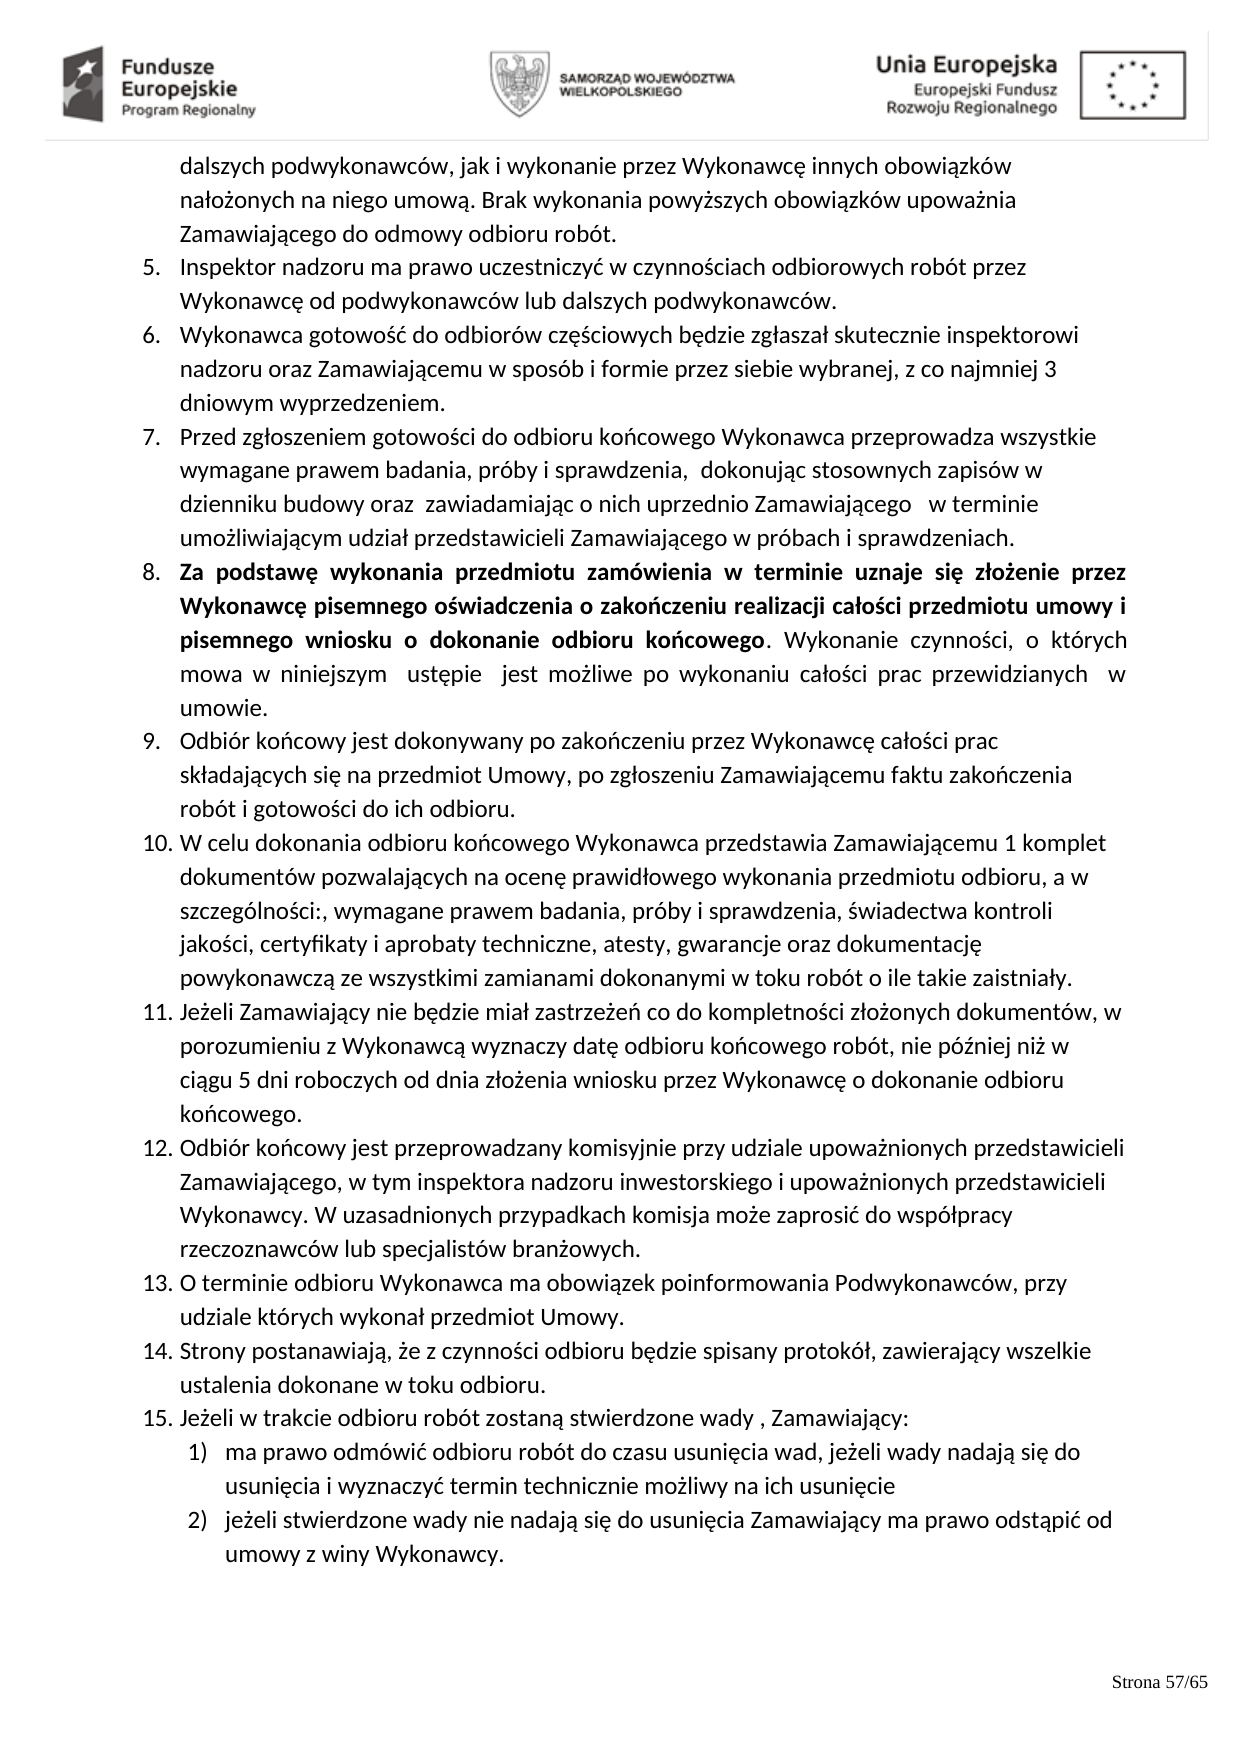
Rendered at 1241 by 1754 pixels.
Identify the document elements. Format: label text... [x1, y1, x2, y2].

list Strony postanawiają, że z czynności odbioru będzie spisany protokół, zawierający wszelkie ustalenia dokonane w toku odbioru. [142, 1335, 1128, 1399]
list Przed zgłoszeniem gotowości do odbioru końcowego Wykonawca przeprowadza wszystkie wymagane prawem badania, próby i sprawdzenia, dokonując stosownych zapisów w dzienniku budowy oraz zawiadamiając o nich uprzednio Zamawiającego w terminie umożliwiającym udział przedstawicieli Zamawiającego w próbach i sprawdzeniach. [142, 421, 1128, 553]
list jeżeli stwierdzone wady nie nadają się do usunięcia Zamawiający ma prawo odstąpić od umowy z winy Wykonawcy. [187, 1504, 1128, 1568]
list Jeżeli Zamawiający nie będzie miał zastrzeżeń co do kompletności złożonych dokumentów, w porozumieniu z Wykonawcą wyznaczy datę odbioru końcowego robót, nie później niż w ciągu 5 dni roboczych od dnia złożenia wniosku przez Wykonawcę o dokonanie odbioru końcowego. [142, 996, 1128, 1128]
list Odbiór końcowy jest dokonywany po zakończeniu przez Wykonawcę całości prac składających się na przedmiot Umowy, po zgłoszeniu Zamawiającemu faktu zakończenia robót i gotowości do ich odbioru. [142, 726, 1128, 824]
list Za podstawę wykonania przedmiotu zamówienia w terminie uznaje się złożenie przez Wykonawcę pisemnego oświadczenia o zakończeniu realizacji całości przedmiotu umowy i pisemnego wniosku o dokonanie odbioru końcowego. Wykonanie czynności, o których mowa w niniejszym ustępie jest możliwe po wykonaniu całości prac przewidzianych w umowie. [142, 556, 1128, 722]
list Jeżeli w trakcie odbioru robót zostaną stwierdzone wady , Zamawiający: [142, 1403, 1128, 1433]
list Wykonawca gotowość do odbiorów częściowych będzie zgłaszał skutecznie inspektorowi nadzoru oraz Zamawiającemu w sposób i formie przez siebie wybranej, z co najmniej 3 dniowym wyprzedzeniem. [142, 319, 1128, 417]
list O terminie odbioru Wykonawca ma obowiązek poinformowania Podwykonawców, przy udziale których wykonał przedmiot Umowy. [142, 1267, 1128, 1332]
list ma prawo odmówić odbioru robót do czasu usunięcia wad, jeżeli wady nadają się do usunięcia i wyznaczyć termin technicznie możliwy na ich usunięcie [187, 1436, 1128, 1501]
list Odbiór końcowy jest przeprowadzany komisyjnie przy udziale upoważnionych przedstawicieli Zamawiającego, w tym inspektora nadzoru inwestorskiego i upoważnionych przedstawicieli Wykonawcy. W uzasadnionych przypadkach komisja może zaprosić do współpracy rzeczoznawców lub specjalistów branżowych. [142, 1132, 1128, 1264]
picture [45, 31, 1210, 142]
list Inspektor nadzoru ma prawo uczestniczyć w czynnościach odbiorowych robót przez Wykonawcę od podwykonawców lub dalszych podwykonawców. [142, 252, 1128, 316]
list W celu dokonania odbioru końcowego Wykonawca przedstawia Zamawiającemu 1 komplet dokumentów pozwalających na ocenę prawidłowego wykonania przedmiotu odbioru, a w szczególności:, wymagane prawem badania, próby i sprawdzenia, świadectwa kontroli jakości, certyfikaty i aprobaty techniczne, atesty, gwarancje oraz dokumentację powykonawczą ze wszystkimi zamianami dokonanymi w toku robót o ile takie zaistniały. [142, 827, 1128, 993]
